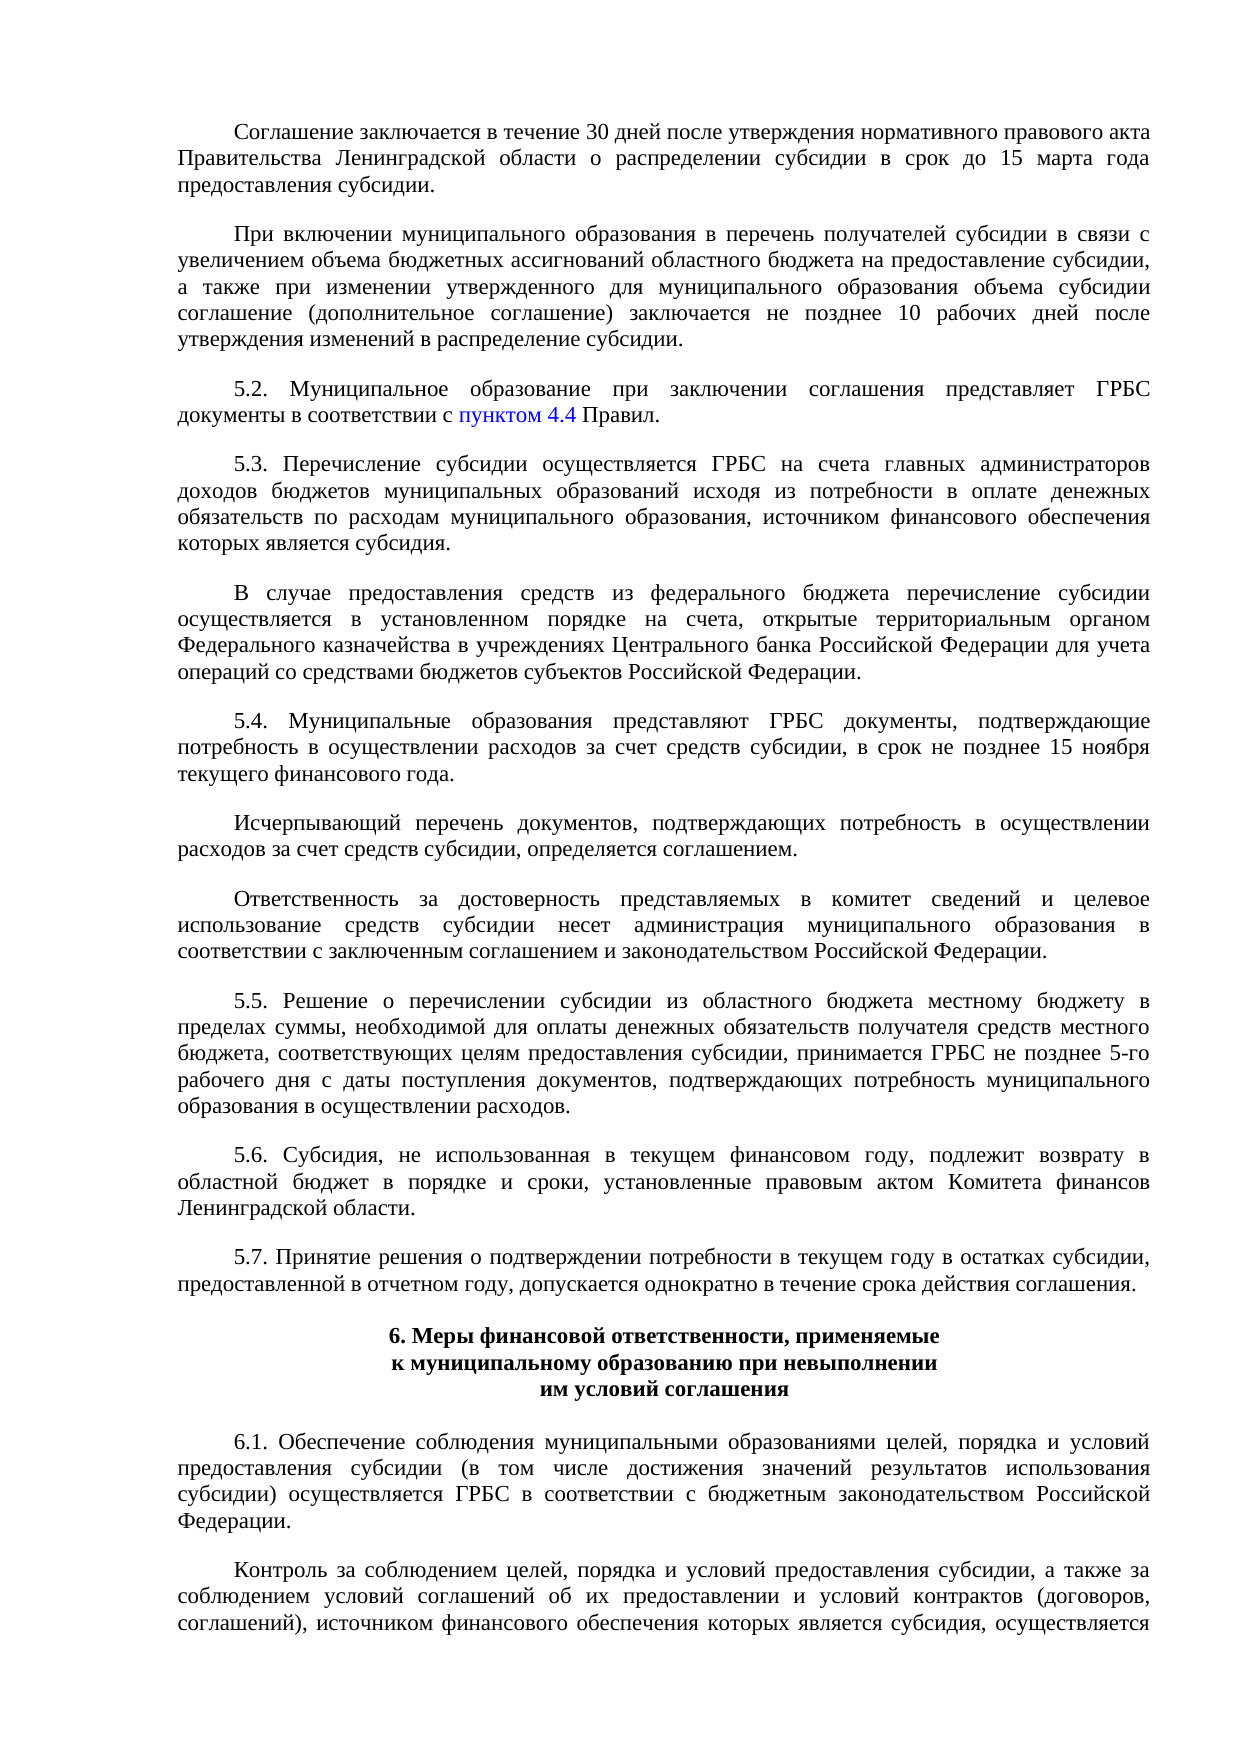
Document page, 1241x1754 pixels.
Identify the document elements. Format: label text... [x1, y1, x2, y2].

text В случае предоставления средств из федерального бюджета перечисление субсидии осуществляется в установленном порядке на счета, открытые территориальным органом Федерального казначейства в учреждениях Центрального банка Российской Федерации для учета операций со средствами бюджетов субъектов Российской Федерации. [177, 579, 1152, 684]
text 5.2. Муниципальное образование при заключении соглашения представляет ГРБС документы в соответствии с пунктом 4.4 Правил. [177, 375, 1152, 427]
title 6. Меры финансовой ответственности, применяемые [177, 1322, 1152, 1349]
title им условий соглашения [177, 1375, 1152, 1401]
title к муниципальному образованию при невыполнении [177, 1349, 1152, 1375]
text 5.4. Муниципальные образования представляют ГРБС документы, подтверждающие потребность в осуществлении расходов за счет средств субсидии, в срок не позднее 15 ноября текущего финансового года. [177, 707, 1152, 786]
text Ответственность за достоверность представляемых в комитет сведений и целевое использование средств субсидии несет администрация муниципального образования в соответствии с заключенным соглашением и законодательством Российской Федерации. [177, 885, 1152, 964]
text 5.7. Принятие решения о подтверждении потребности в текущем году в остатках субсидии, предоставленной в отчетном году, допускается однократно в течение срока действия соглашения. [177, 1243, 1152, 1296]
text Исчерпывающий перечень документов, подтверждающих потребность в осуществлении расходов за счет средств субсидии, определяется соглашением. [177, 809, 1152, 862]
text 5.3. Перечисление субсидии осуществляется ГРБС на счета главных администраторов доходов бюджетов муниципальных образований исходя из потребности в оплате денежных обязательств по расходам муниципального образования, источником финансового обеспечения которых является субсидия. [177, 450, 1152, 556]
text 6.1. Обеспечение соблюдения муниципальными образованиями целей, порядка и условий предоставления субсидии (в том числе достижения значений результатов использования субсидии) осуществляется ГРБС в соответствии с бюджетным законодательством Российской Федерации. [177, 1428, 1152, 1533]
text При включении муниципального образования в перечень получателей субсидии в связи с увеличением объема бюджетных ассигнований областного бюджета на предоставление субсидии, а также при изменении утвержденного для муниципального образования объема субсидии соглашение (дополнительное соглашение) заключается не позднее 10 рабочих дней после утверждения изменений в распределение субсидии. [177, 220, 1152, 352]
text Соглашение заключается в течение 30 дней после утверждения нормативного правового акта Правительства Ленинградской области о распределении субсидии в срок до 15 марта года предоставления субсидии. [177, 118, 1152, 197]
text 5.5. Решение о перечислении субсидии из областного бюджета местному бюджету в пределах суммы, необходимой для оплаты денежных обязательств получателя средств местного бюджета, соответствующих целям предоставления субсидии, принимается ГРБС не позднее 5-го рабочего дня с даты поступления документов, подтверждающих потребность муниципального образования в осуществлении расходов. [177, 987, 1152, 1118]
text 5.6. Субсидия, не использованная в текущем финансовом году, подлежит возврату в областной бюджет в порядке и сроки, установленные правовым актом Комитета финансов Ленинградской области. [177, 1141, 1152, 1220]
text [177, 1556, 1152, 1635]
